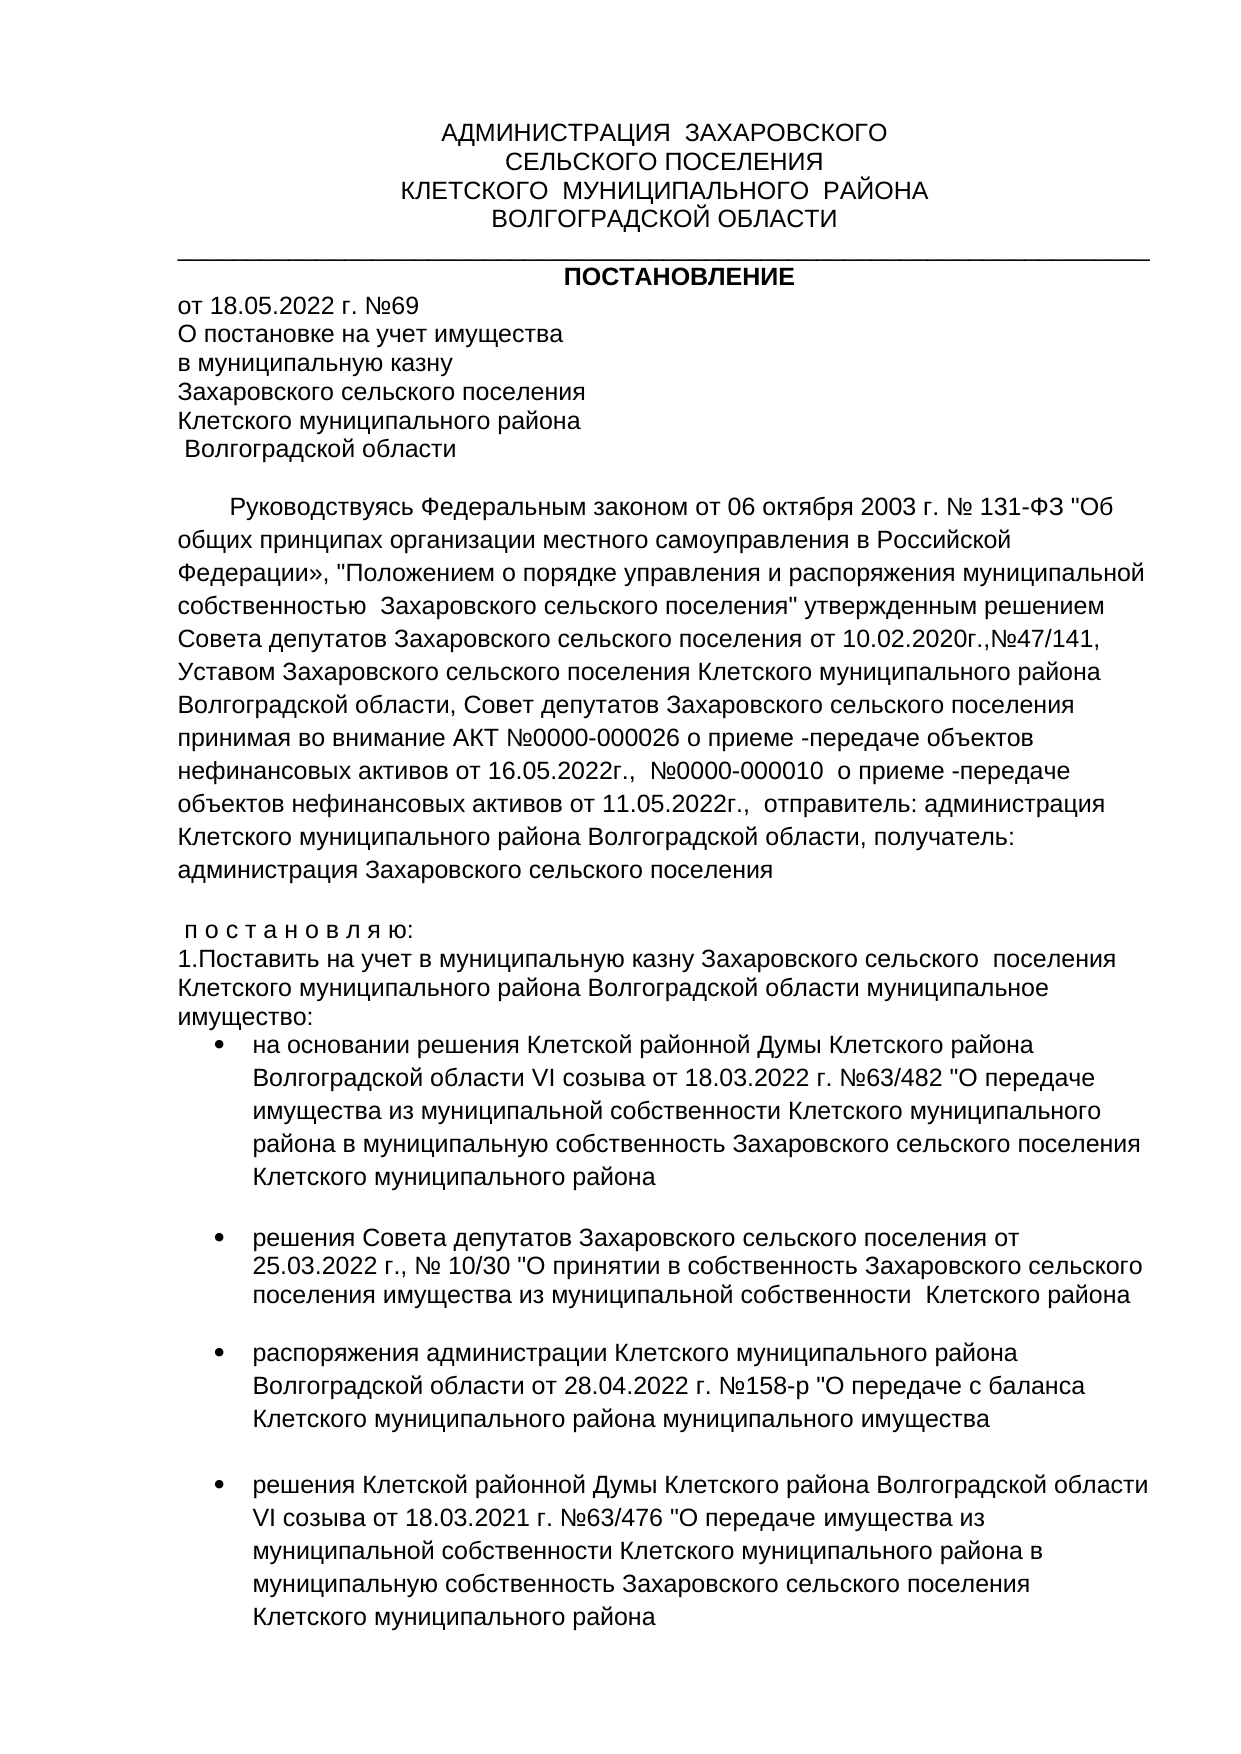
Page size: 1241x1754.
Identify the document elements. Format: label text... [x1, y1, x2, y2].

title п о с т а н о в л я ю: [177, 915, 1152, 944]
list решения Клетской районной Думы Клетского района Волгоградской области VI созыва от 18.03.2021 г. №63/476 "О передаче имущества из муниципальной собственности Клетского муниципального района в муниципальную собственность Захаровского сельского поселения Клетского муниципального района [215, 1470, 1152, 1631]
text ВОЛГОГРАДСКОЙ ОБЛАСТИ [177, 204, 1152, 233]
text 1.Поставить на учет в муниципальную казну Захаровского сельского поселения Клетского муниципального района Волгоградской области муниципальное имущество: [177, 944, 1152, 1030]
text Клетского муниципального района [177, 406, 1152, 434]
text Волгоградской области [177, 434, 1152, 463]
list решения Совета депутатов Захаровского сельского поселения от 25.03.2022 г., № 10/30 "О принятии в собственность Захаровского сельского поселения имущества из муниципальной собственности Клетского района [215, 1222, 1152, 1309]
text от 18.05.2022 г. №69 [177, 291, 1152, 319]
text ______________________________________________________________________ [177, 233, 1152, 262]
list на основании решения Клетской районной Думы Клетского района Волгоградской области VI созыва от 18.03.2022 г. №63/482 "О передаче имущества из муниципальной собственности Клетского муниципального района в муниципальную собственность Захаровского сельского поселения Клетского муниципального района [215, 1030, 1152, 1191]
list распоряжения администрации Клетского муниципального района Волгоградской области от 28.04.2022 г. №158-р "О передаче с баланса Клетского муниципального района муниципального имущества [215, 1338, 1152, 1432]
text Захаровского сельского поселения [177, 377, 1152, 406]
text О постановке на учет имущества в муниципальную казну [177, 319, 1152, 377]
text АДМИНИСТРАЦИЯ ЗАХАРОВСКОГО [177, 118, 1152, 147]
text КЛЕТСКОГО МУНИЦИПАЛЬНОГО РАЙОНА [177, 176, 1152, 204]
text Руководствуясь Федеральным законом от 06 октября 2003 г. № 131-ФЗ "Об общих принципах организации местного самоуправления в Российской Федерации», "Положением о порядке управления и распоряжения муниципальной собственностью Захаровского сельского поселения" утвержденным решением Совета депутатов Захаровского сельского поселения от 10.02.2020г.,№47/141, Уставом Захаровского сельского поселения Клетского муниципального района Волгоградской области, Совет депутатов Захаровского сельского поселения принимая во внимание АКТ №0000-000026 о приеме -передаче объектов нефинансовых активов от 16.05.2022г., №0000-000010 о приеме -передаче объектов нефинансовых активов от 11.05.2022г., отправитель: администрация Клетского муниципального района Волгоградской области, получатель: администрация Захаровского сельского поселения [177, 492, 1152, 884]
subtitle ПОСТАНОВЛЕНИЕ [192, 262, 1122, 291]
text СЕЛЬСКОГО ПОСЕЛЕНИЯ [177, 147, 1152, 176]
